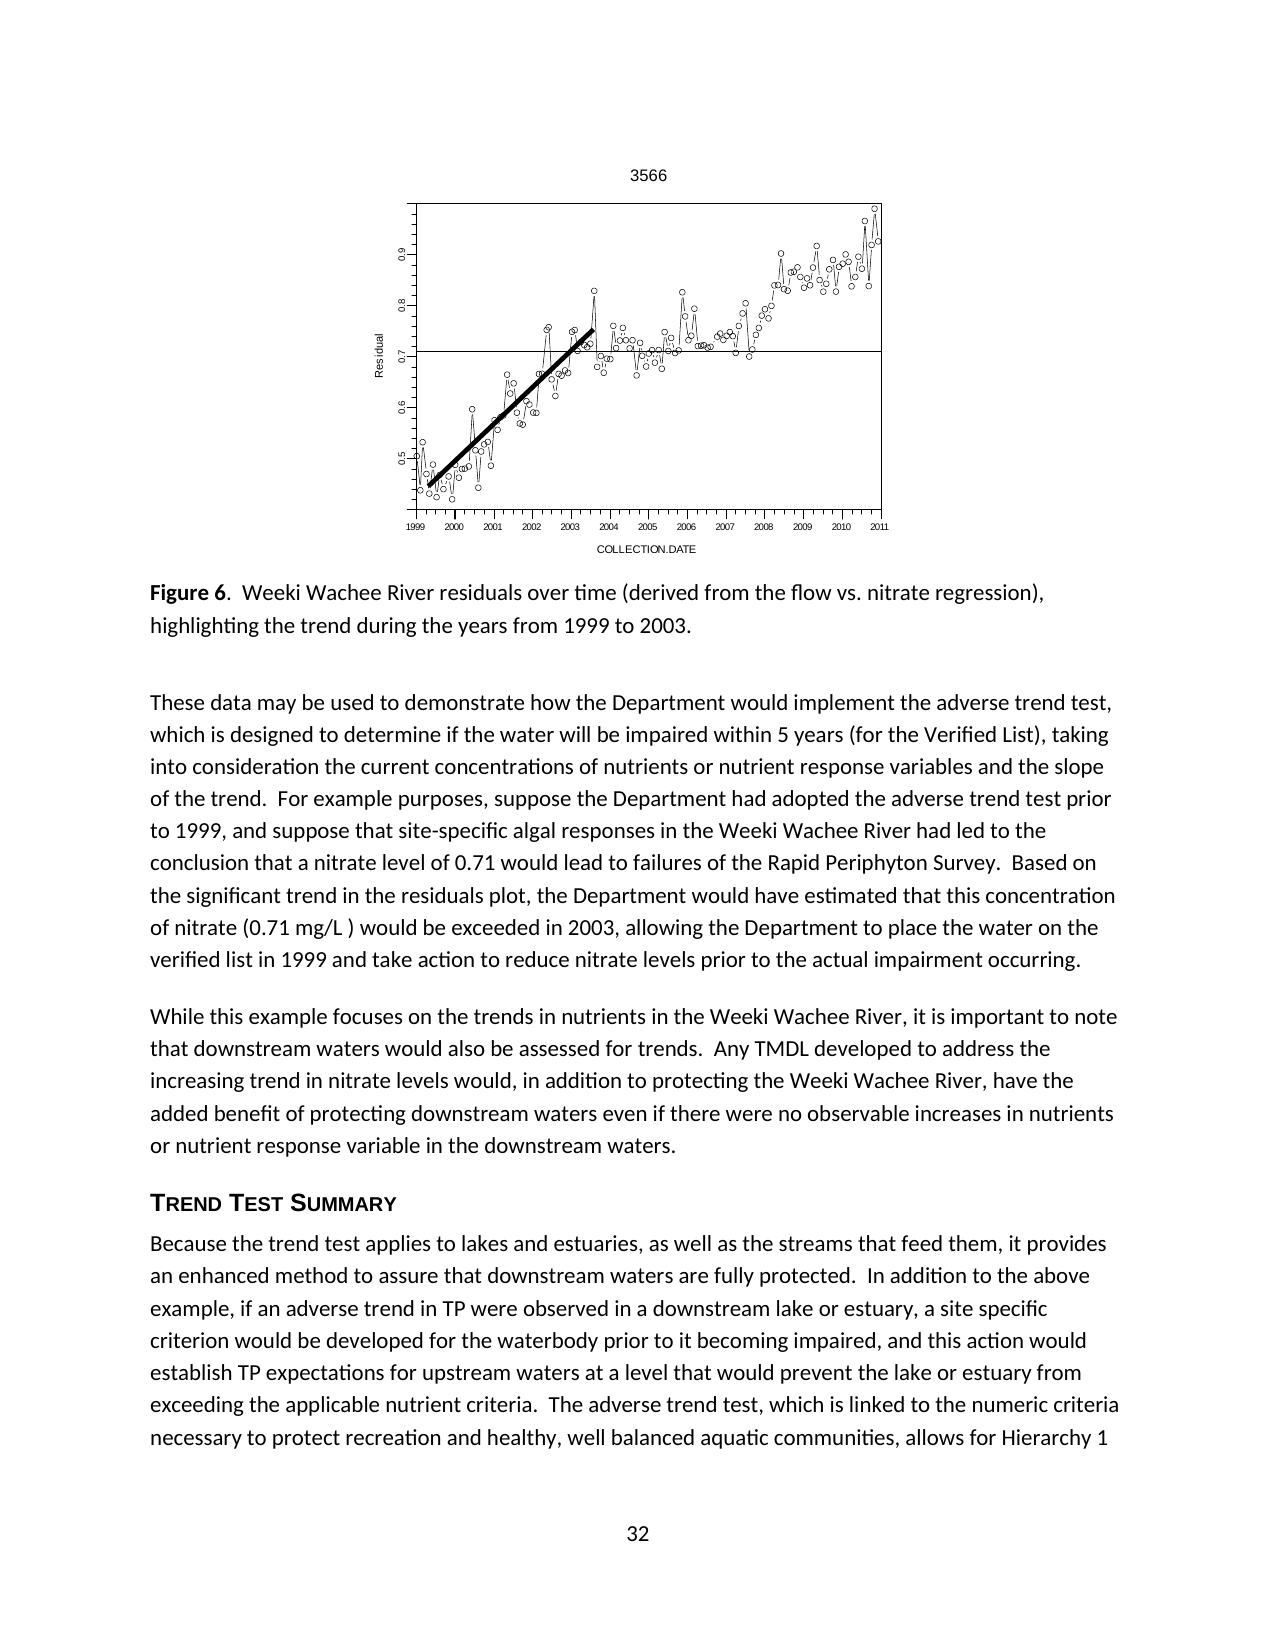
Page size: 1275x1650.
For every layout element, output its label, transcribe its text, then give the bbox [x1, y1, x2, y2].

subtitle Trend Test Summary [150, 1188, 1125, 1217]
text While this example focuses on the trends in nutrients in the Weeki Wachee River, it is important to note that downstream waters would also be assessed for trends. Any TMDL developed to address the increasing trend in nitrate levels would, in addition to protecting the Weeki Wachee River, have the added benefit of protecting downstream waters even if there were no observable increases in nutrients or nutrient response variable in the downstream waters. [150, 1002, 1125, 1159]
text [150, 1229, 1125, 1451]
text These data may be used to demonstrate how the Department would implement the adverse trend test, which is designed to determine if the water will be impaired within 5 years (for the Verified List), taking into consideration the current concentrations of nutrients or nutrient response variables and the slope of the trend. For example purposes, suppose the Department had adopted the adverse trend test prior to 1999, and suppose that site-specific algal responses in the Weeki Wachee River had led to the conclusion that a nitrate level of 0.71 would lead to failures of the Rapid Periphyton Survey. Based on the significant trend in the residuals plot, the Department would have estimated that this concentration of nitrate (0.71 mg/L ) would be exceeded in 2003, allowing the Department to place the water on the verified list in 1999 and take action to reduce nitrate levels prior to the actual impairment occurring. [150, 688, 1125, 973]
text Figure 6. Weeki Wachee River residuals over time (derived from the flow vs. nitrate regression), highlighting the trend during the years from 1999 to 2003. [150, 578, 1125, 639]
